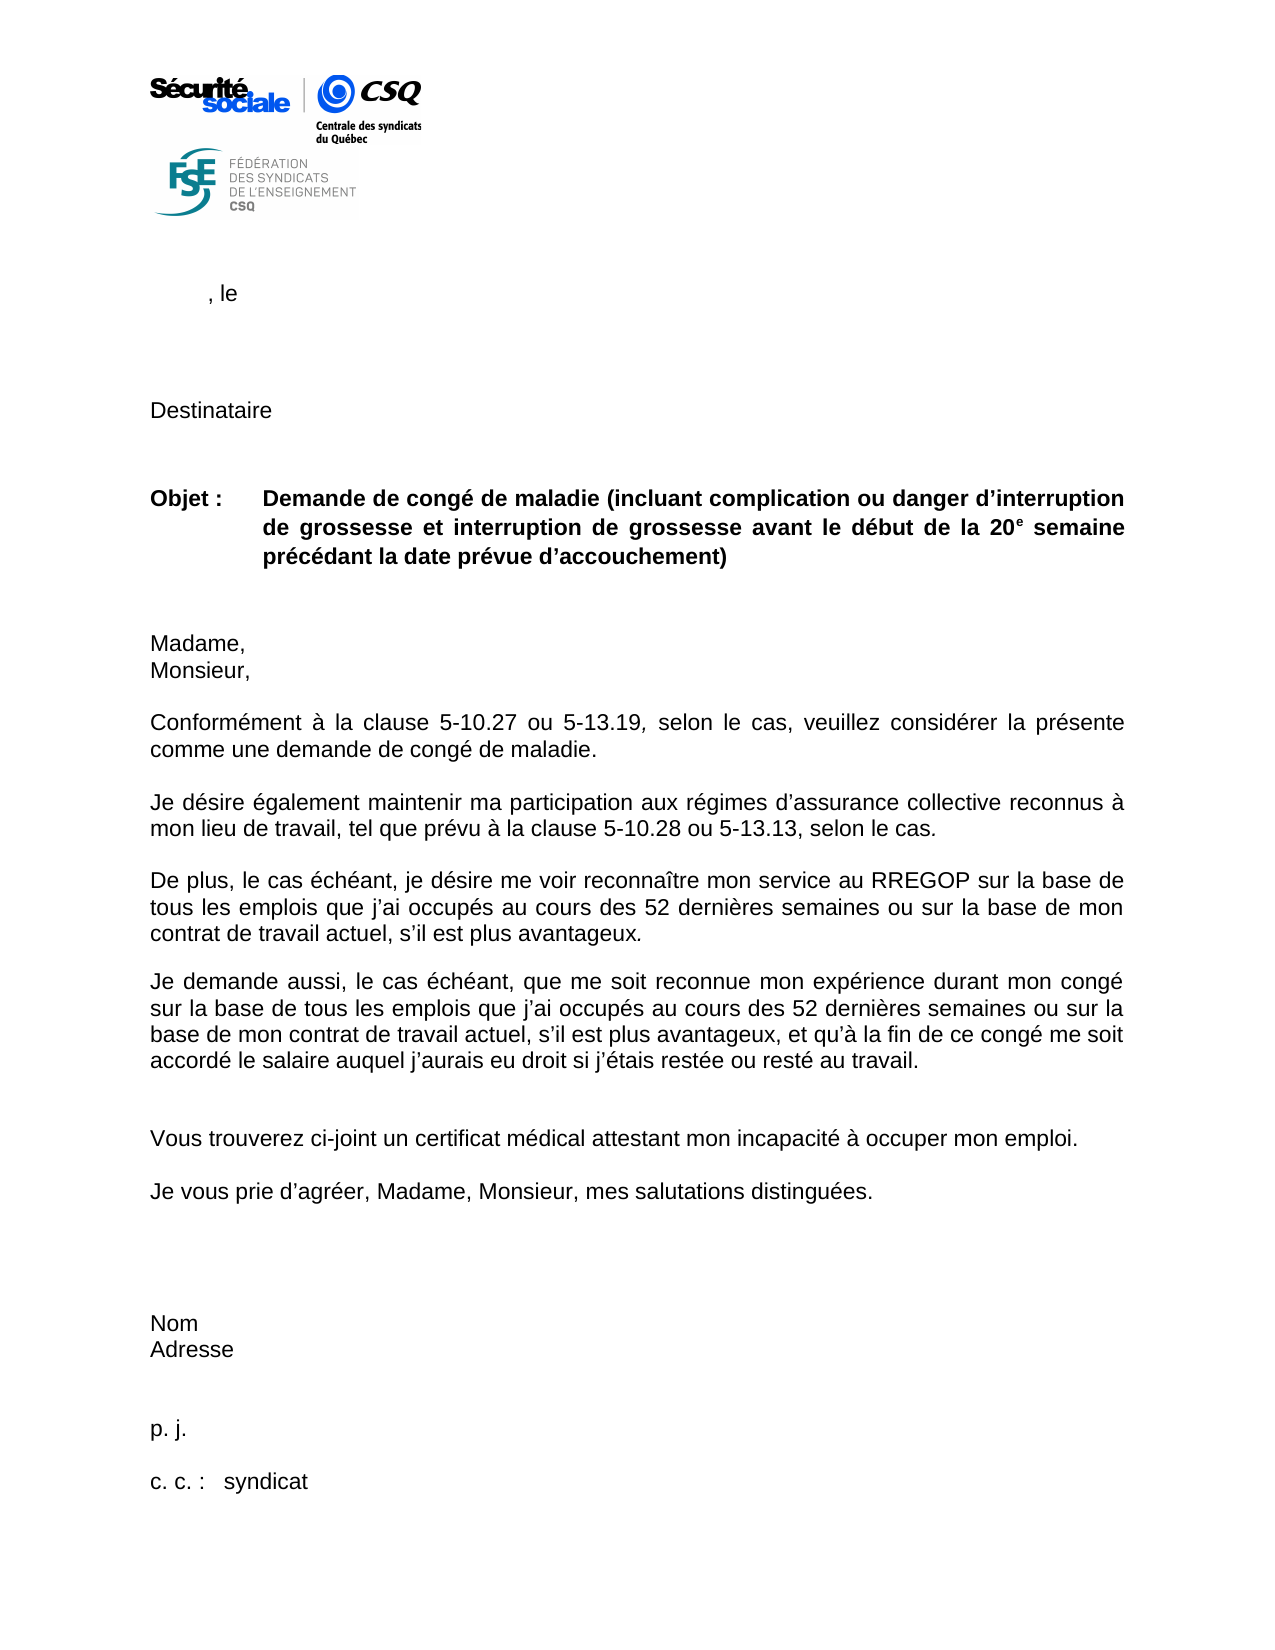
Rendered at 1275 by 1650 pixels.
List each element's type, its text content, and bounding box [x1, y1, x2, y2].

text , le [150, 277, 1125, 307]
text Destinataire [150, 394, 1125, 423]
text Madame, [150, 627, 1125, 657]
text Je demande aussi, le cas échéant, que me soit reconnue mon expérience durant mon congé sur la base de tous les emplois que j’ai occupés au cours des 52 dernières semaines ou sur la base de mon contrat de travail actuel, s’il est plus avantageux, et qu’à la fin de ce congé me soit accordé le salaire auquel j’aurais eu droit si j’étais restée ou resté au travail. [150, 968, 1125, 1073]
text Monsieur, [150, 657, 1125, 683]
text c. c. : syndicat [150, 1468, 1125, 1494]
text Conformément à la clause 5-10.27 ou 5-13.19, selon le cas, veuillez considérer la présente comme une demande de congé de maladie. [150, 709, 1125, 762]
text Je désire également maintenir ma participation aux régimes d’assurance collective reconnus à mon lieu de travail, tel que prévu à la clause 5-10.28 ou 5-13.13, selon le cas. [150, 788, 1125, 841]
text Objet : Demande de congé de maladie (incluant complication ou danger d’interruption de grossesse et interruption de grossesse avant le début de la 20e semaine précédant la date prévue d’accouchement) [150, 482, 1125, 569]
text Je vous prie d’agréer, Madame, Monsieur, mes salutations distinguées. [150, 1178, 1125, 1204]
text Adresse [150, 1336, 1125, 1363]
text De plus, le cas échéant, je désire me voir reconnaître mon service au RREGOP sur la base de tous les emplois que j’ai occupés au cours des 52 dernières semaines ou sur la base de mon contrat de travail actuel, s’il est plus avantageux. [150, 867, 1125, 947]
text Nom [150, 1310, 1125, 1336]
text p. j. [150, 1415, 1125, 1442]
picture [150, 75, 422, 220]
text Vous trouverez ci-joint un certificat médical attestant mon incapacité à occuper mon emploi. [150, 1125, 1125, 1152]
